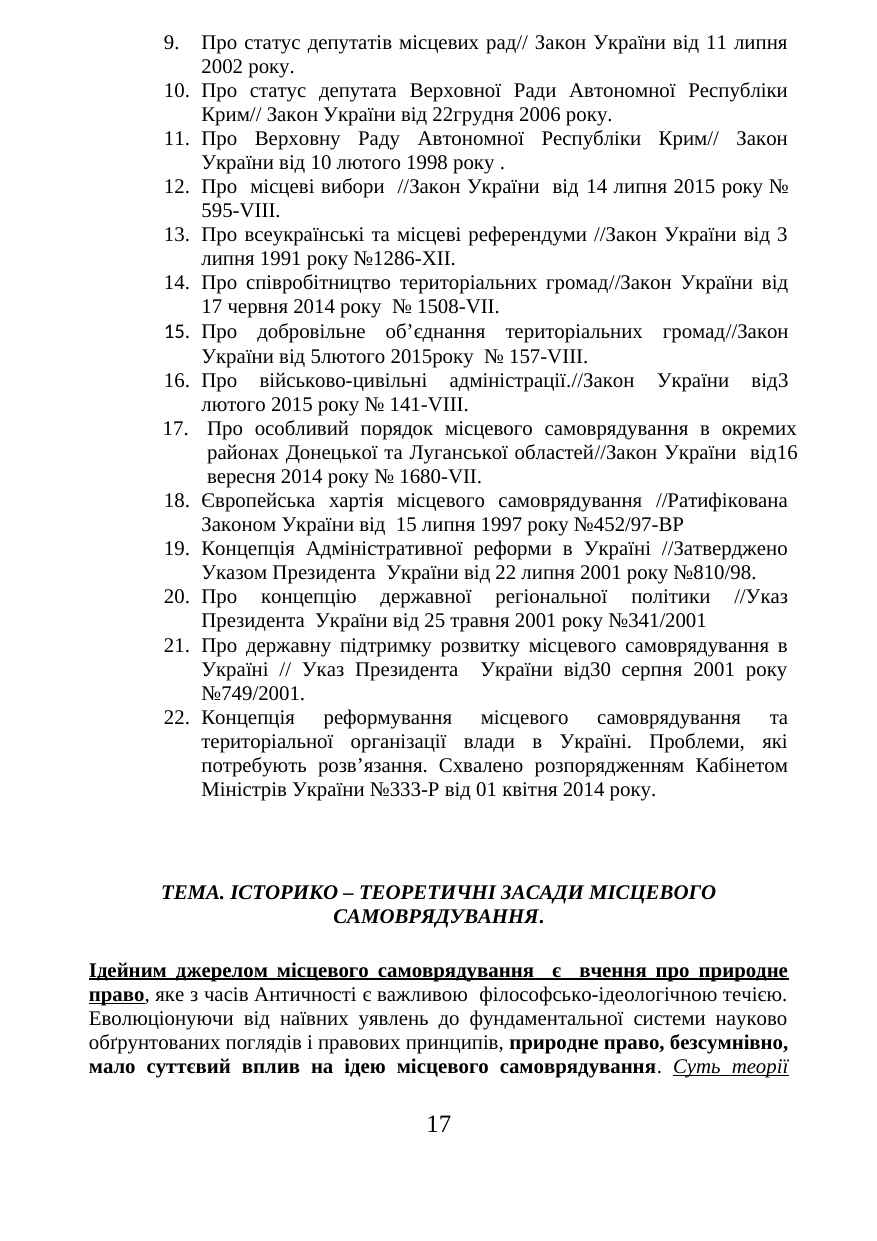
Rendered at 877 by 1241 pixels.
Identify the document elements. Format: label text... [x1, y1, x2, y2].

list Концепція Адміністративної реформи в Україні //Затверджено Указом Президента України від 22 липня 2001 року №810/98. [164, 536, 788, 584]
list Про державну підтримку розвитку місцевого самоврядування в Україні // Указ Президента України від30 серпня 2001 року №749/2001. [164, 632, 788, 705]
list Про концепцію державної регіональної політики //Указ Президента України від 25 травня 2001 року №341/2001 [164, 584, 788, 632]
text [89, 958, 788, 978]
list Концепція реформування місцевого самоврядування та територіальної організації влади в Україні. Проблеми, які потребують розв’язання. Схвалено розпорядженням Кабінетом Міністрів України №333-Р від 01 квітня 2014 року. [164, 705, 788, 801]
list Про статус депутатів місцевих рад// Закон України від 11 липня 2002 року. [164, 29, 788, 78]
list Про особливий порядок місцевого самоврядування в окремих районах Донецької та Луганської областей//Закон України від16 вересня 2014 року № 1680-VII. [162, 416, 797, 488]
list Про добровільне об’єднання територіальних громад//Закон України від 5лютого 2015року № 157-VIII. [164, 318, 788, 368]
text ТЕМА. ІСТОРИКО – ТЕОРЕТИЧНІ ЗАСАДИ МІСЦЕВОГО САМОВРЯДУВАННЯ. [89, 880, 788, 928]
list Про Верховну Раду Автономної Республіки Крим// Закон України від 10 лютого 1998 року . [164, 126, 788, 174]
list Про всеукраїнські та місцеві референдуми //Закон України від 3 липня 1991 року №1286-XII. [164, 222, 788, 270]
list Про статус депутата Верховної Ради Автономної Республіки Крим// Закон України від 22грудня 2006 року. [164, 78, 788, 126]
list Європейська хартія місцевого самоврядування //Ратифікована Законом України від 15 липня 1997 року №452/97-ВР [164, 488, 788, 536]
list Про військово-цивільні адміністрації.//Закон України від3 лютого 2015 року № 141-VIII. [164, 368, 788, 416]
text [89, 980, 788, 1078]
list Про місцеві вибори //Закон України від 14 липня 2015 року № 595-VIII. [164, 174, 788, 222]
list Про співробітництво територіальних громад//Закон України від 17 червня 2014 року № 1508-VII. [164, 270, 788, 318]
